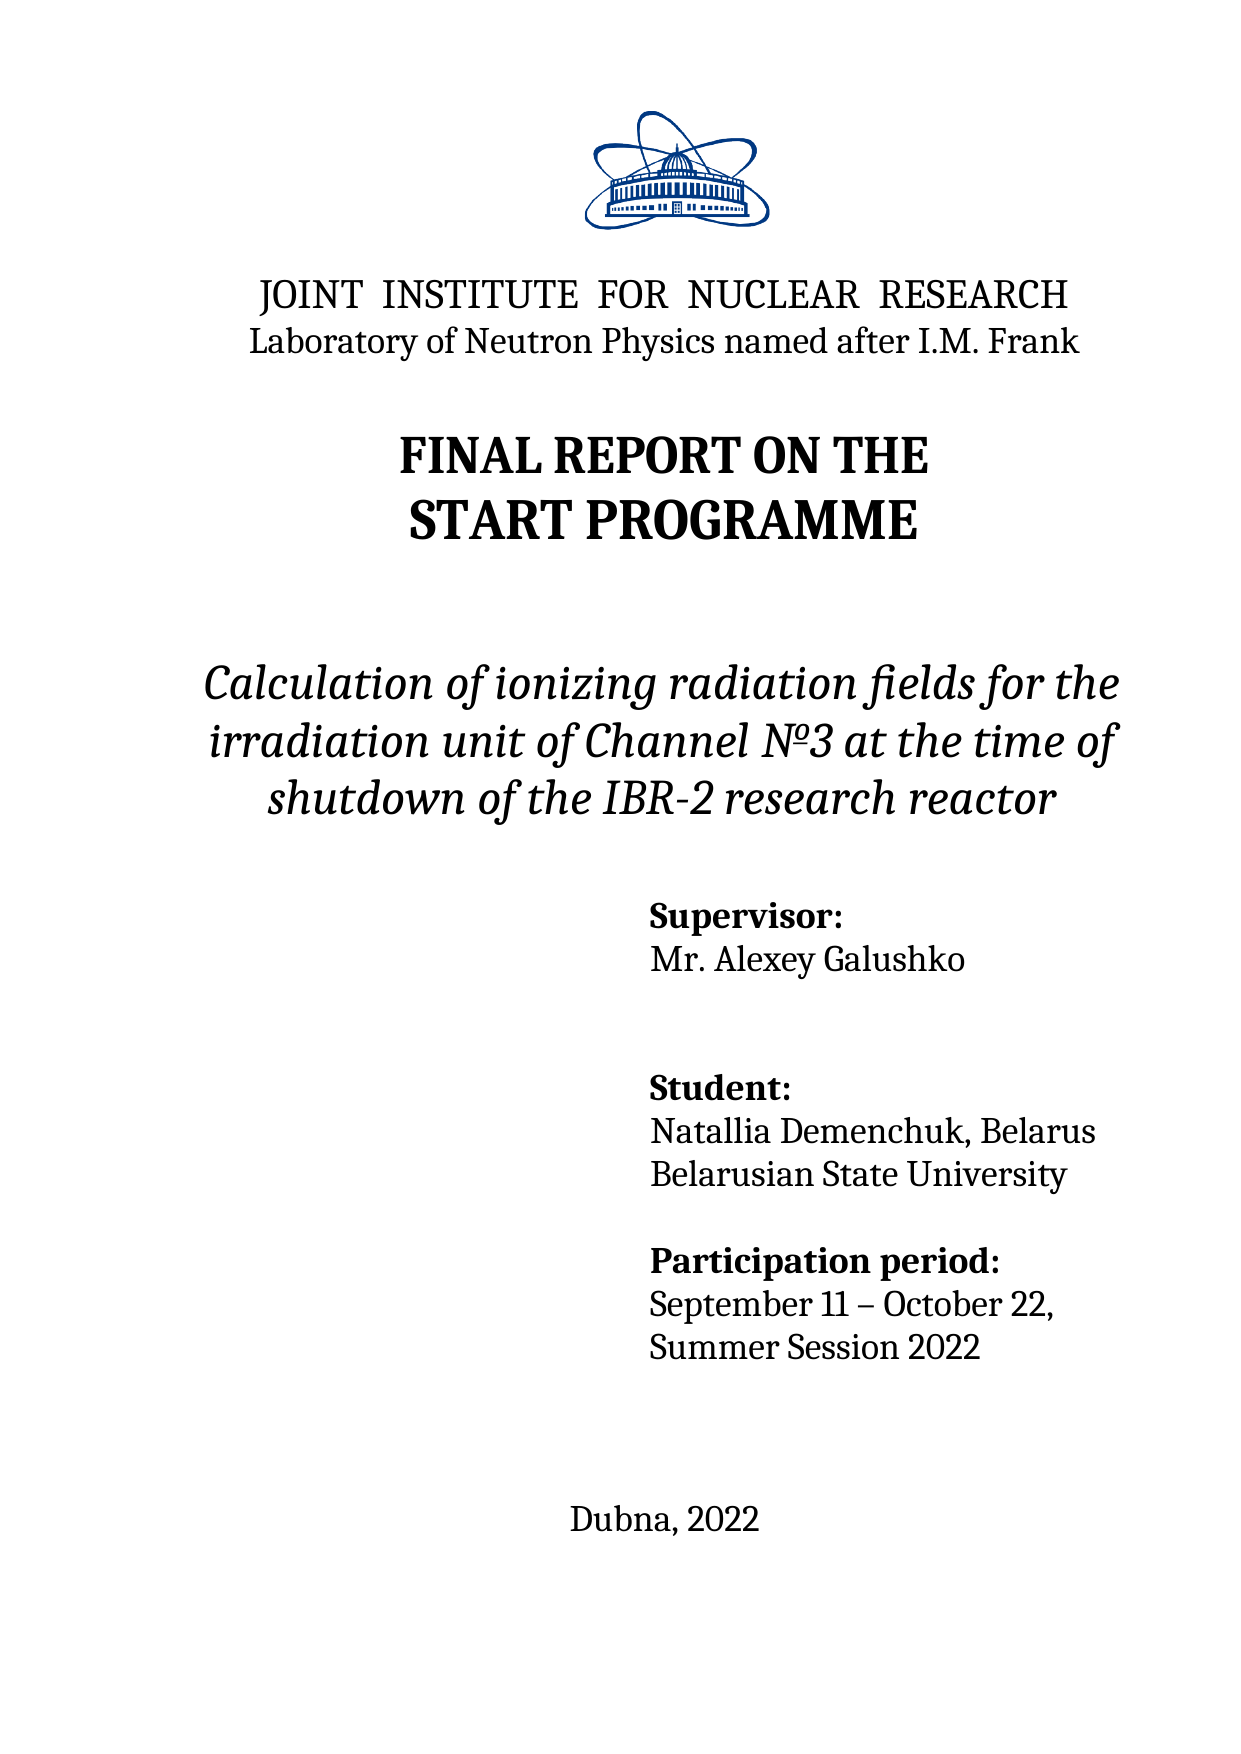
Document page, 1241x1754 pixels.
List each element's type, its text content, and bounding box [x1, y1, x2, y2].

text Summer Session 2022 [650, 1326, 1152, 1369]
text Calculation of ionizing radiation fields for the irradiation unit of Channel №3 at the time of shutdown of the IBR-2 research reactor [177, 655, 1152, 827]
text Natallia Demenchuk, Belarus Belarusian State University [650, 1110, 1152, 1196]
text Participation period: [650, 1239, 1152, 1282]
text Dubna, 2022 [177, 1498, 1152, 1541]
text FINAL REPORT ON THE [177, 425, 1152, 487]
text START PROGRAMME [177, 487, 1152, 554]
text Laboratory of Neutron Physics named after I.M. Frank [177, 319, 1152, 362]
text JOINT INSTITUTE FOR NUCLEAR RESEARCH [177, 271, 1152, 319]
text Student: [650, 1067, 1152, 1110]
picture [584, 111, 770, 230]
text September 11 – October 22, [650, 1282, 1152, 1326]
text Supervisor: [650, 894, 1152, 937]
text Mr. Alexey Galushko [650, 937, 1152, 981]
